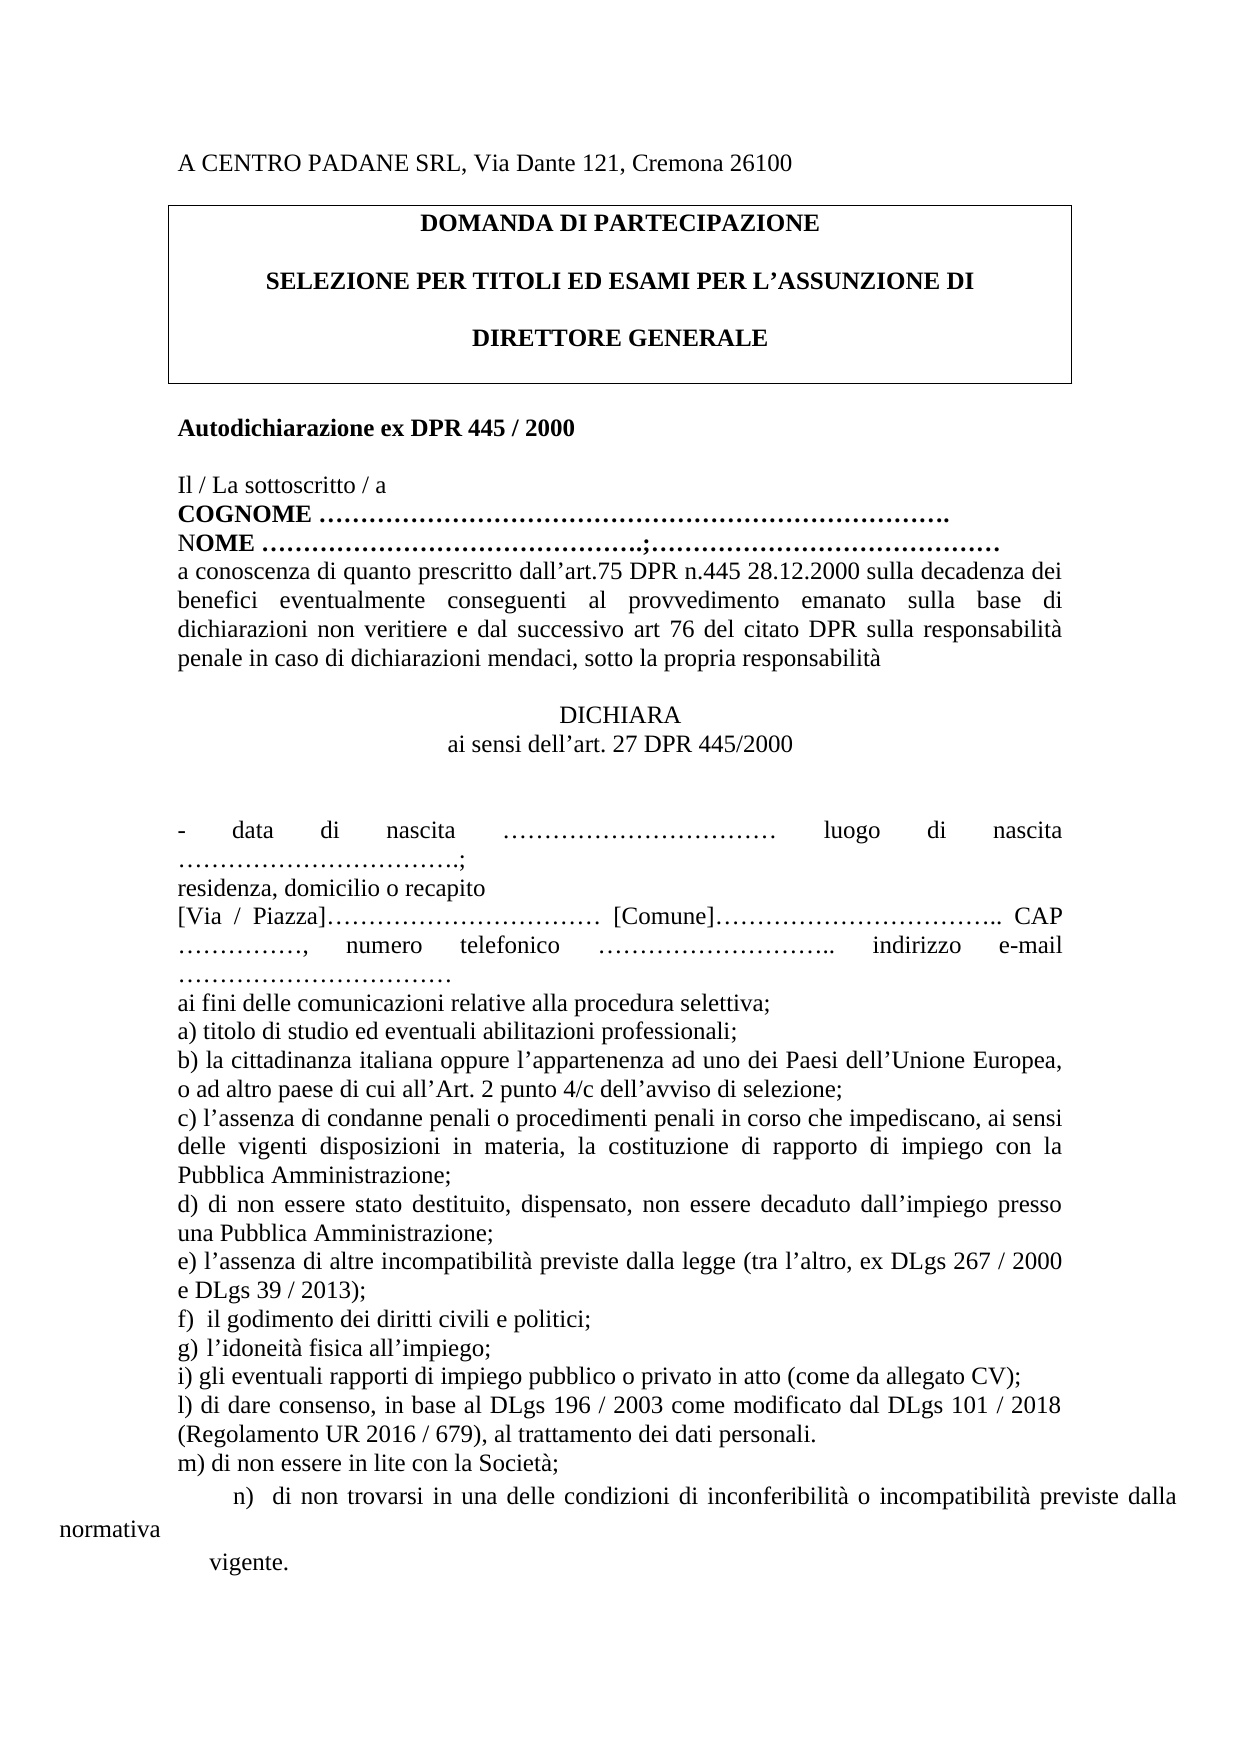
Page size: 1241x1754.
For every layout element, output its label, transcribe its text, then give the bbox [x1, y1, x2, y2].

text b) la cittadinanza italiana oppure l’appartenenza ad uno dei Paesi dell’Unione Europea, o ad altro paese di cui all’Art. 2 punto 4/c dell’avviso di selezione; [177, 1045, 1063, 1103]
text n) di non trovarsi in una delle condizioni di inconferibilità o incompatibilità previste dalla normativa [59, 1481, 1181, 1542]
text Autodichiarazione ex DPR 445 / 2000 [177, 413, 1063, 441]
text residenza, domicilio o recapito [177, 873, 1063, 901]
text [Via / Piazza]…………………………… [Comune]…………………………….. CAP ……………, numero telefonico ……………………….. indirizzo e-mail …………………………… [177, 901, 1063, 988]
text d) di non essere stato destituito, dispensato, non essere decaduto dall’impiego presso una Pubblica Amministrazione; [177, 1189, 1063, 1246]
text SELEZIONE PER TITOLI ED ESAMI PER L’ASSUNZIONE DI [169, 263, 1071, 294]
text c) l’assenza di condanne penali o procedimenti penali in corso che impediscano, ai sensi delle vigenti disposizioni in materia, la costituzione di rapporto di impiego con la Pubblica Amministrazione; [177, 1103, 1063, 1189]
text vigente. [59, 1547, 1181, 1576]
text ai fini delle comunicazioni relative alla procedura selettiva; [177, 988, 1063, 1016]
text a) titolo di studio ed eventuali abilitazioni professionali; [177, 1016, 1063, 1045]
text e) l’assenza di altre incompatibilità previste dalla legge (tra l’altro, ex DLgs 267 / 2000 e DLgs 39 / 2013); [177, 1246, 1063, 1304]
text f) il godimento dei diritti civili e politici; [177, 1304, 1063, 1333]
text a conoscenza di quanto prescritto dall’art.75 DPR n.445 28.12.2000 sulla decadenza dei benefici eventualmente conseguenti al provvedimento emanato sulla base di dichiarazioni non veritiere e dal successivo art 76 del citato DPR sulla responsabilità penale in caso di dichiarazioni mendaci, sotto la propria responsabilità [177, 556, 1063, 671]
text g) l’idoneità fisica all’impiego; [177, 1333, 1063, 1361]
text ai sensi dell’art. 27 DPR 445/2000 [177, 729, 1063, 758]
text i) gli eventuali rapporti di impiego pubblico o privato in atto (come da allegato CV); [177, 1361, 1063, 1390]
text DOMANDA DI PARTECIPAZIONE [169, 206, 1071, 237]
text m) di non essere in lite con la Società; [177, 1448, 1181, 1476]
text DIRETTORE GENERALE [169, 320, 1071, 352]
text COGNOME …………………………………………………………………. [177, 499, 1063, 528]
text NOME ……………………………………….;…………………………………… [177, 528, 1063, 556]
text - data di nascita …………………………… luogo di nascita …………………………….; [177, 815, 1063, 873]
text Il / La sottoscritto / a [177, 470, 1063, 499]
text DICHIARA [177, 700, 1063, 729]
text l) di dare consenso, in base al DLgs 196 / 2003 come modificato dal DLgs 101 / 2018 (Regolamento UR 2016 / 679), al trattamento dei dati personali. [177, 1390, 1063, 1448]
text A CENTRO PADANE SRL, Via Dante 121, Cremona 26100 [177, 148, 1063, 176]
